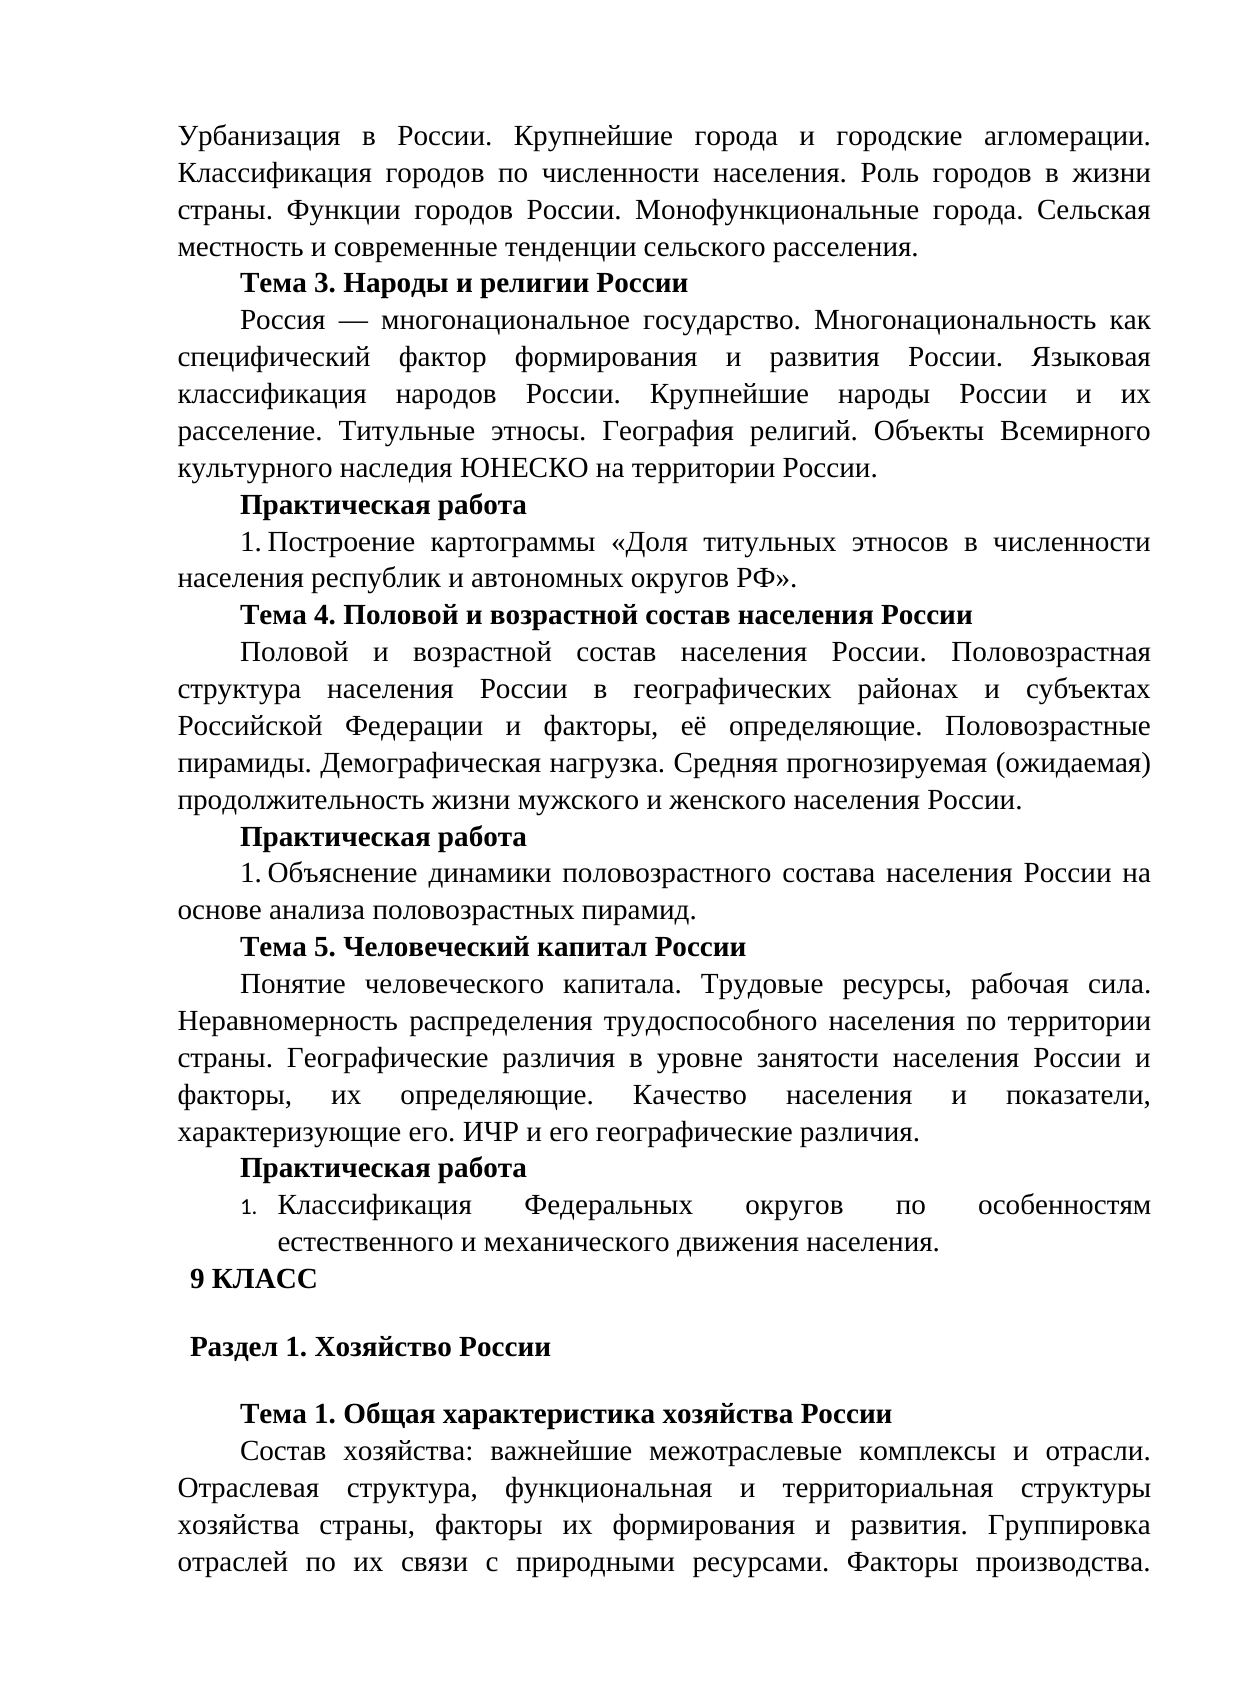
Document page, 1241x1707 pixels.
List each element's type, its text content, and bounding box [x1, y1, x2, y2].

text Тема 4. Половой и возрастной состав населения России [177, 597, 1152, 631]
list Классификация Федеральных округов по особенностям естественного и механического движения населения. [240, 1187, 1152, 1258]
text Тема 1. Общая характеристика хозяйства России [177, 1396, 1152, 1430]
text Тема 5. Человеческий капитал России [177, 929, 1152, 963]
text 1. Построение картограммы «Доля титульных этносов в численности населения республик и автономных округов РФ». [177, 524, 1152, 594]
text Понятие человеческого капитала. Трудовые ресурсы, рабочая сила. Неравномерность распределения трудоспособного населения по территории страны. Географические различия в уровне занятости населения России и факторы, их определяющие. Качество населения и показатели, характеризующие его. ИЧР и его географические различия. [177, 966, 1152, 1147]
text Россия — многонациональное государство. Многонациональность как специфический фактор формирования и развития России. Языковая классификация народов России. Крупнейшие народы России и их расселение. Титульные этносы. География религий. Объекты Всемирного культурного наследия ЮНЕСКО на территории России. [177, 302, 1152, 483]
text 1. Объяснение динамики половозрастного состава населения России на основе анализа половозрастных пирамид. [177, 856, 1152, 926]
text Раздел 1. Хозяйство России [190, 1329, 1152, 1362]
text Практическая работа [177, 819, 1152, 852]
text Половой и возрастной состав населения России. Половозрастная структура населения России в географических районах и субъектах Российской Федерации и факторы, её определяющие. Половозрастные пирамиды. Демографическая нагрузка. Средняя прогнозируемая (ожидаемая) продолжительность жиз­ни мужского и женского населения России. [177, 634, 1152, 815]
text Тема 3. Народы и религии России [177, 266, 1152, 299]
text 9 КЛАСС [190, 1261, 1152, 1295]
text Практическая работа [177, 487, 1152, 520]
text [177, 118, 1152, 262]
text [177, 1433, 1152, 1577]
text Практическая работа [177, 1151, 1152, 1184]
